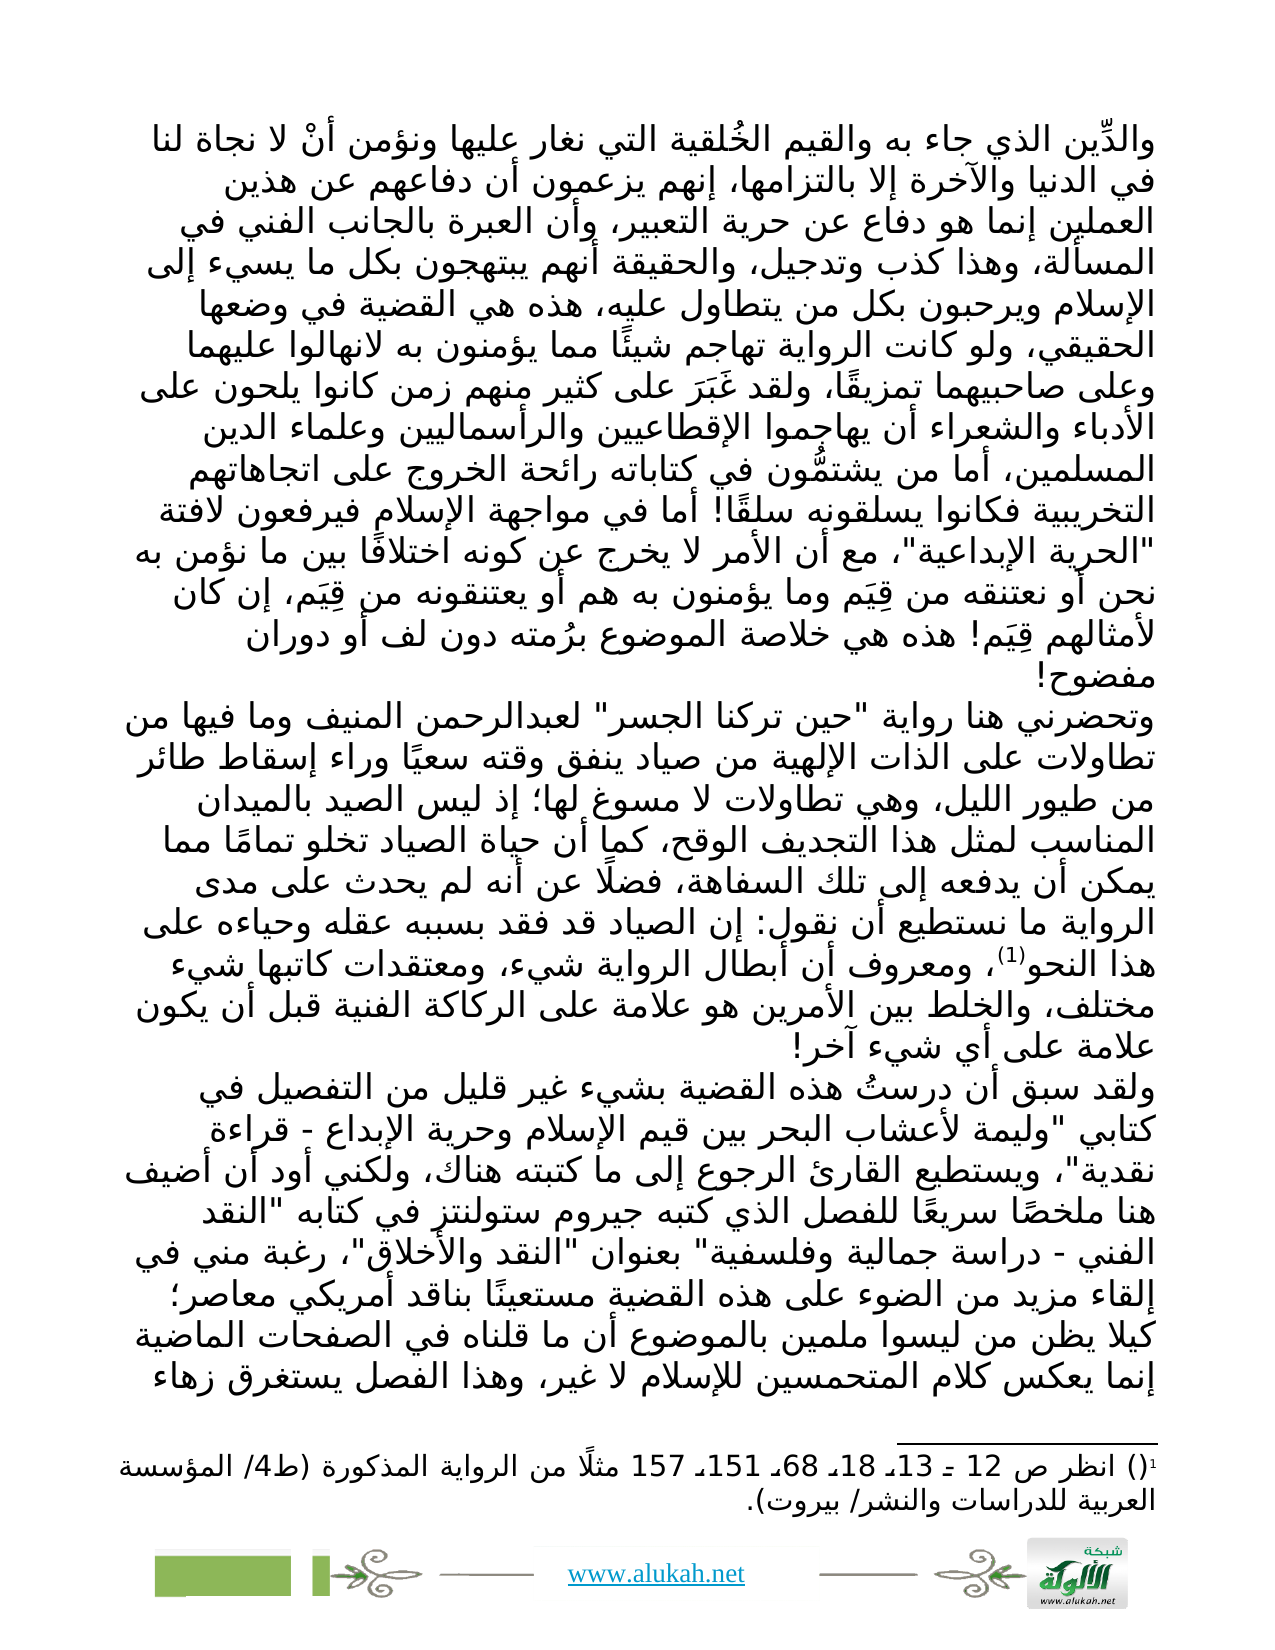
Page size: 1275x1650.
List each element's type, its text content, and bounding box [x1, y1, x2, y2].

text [118, 118, 1157, 696]
picture [153, 1534, 1129, 1616]
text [118, 1067, 1157, 1397]
text وتحضرني هنا رواية "حين تركنا الجسر" لعبدالرحمن المنيف وما فيها من تطاولات على الذات الإلهية من صياد ينفق وقته سعيًا وراء إسقاط طائر من طيور الليل، وهي تطاولات لا مسوغ لها؛ إذ ليس الصيد بالميدان المناسب لمثل هذا التجديف الوقح، كما أن حياة الصياد تخلو تمامًا مما يمكن أن يدفعه إلى تلك السفاهة، فضلًا عن أنه لم يحدث على مدى الرواية ما نستطيع أن نقول: إن الصياد قد فقد بسببه عقله وحياءه على هذا النحو()، ومعروف أن أبطال الرواية شيء، ومعتقدات كاتبها شيء مختلف، والخلط بين الأمرين هو علامة على الركاكة الفنية قبل أن يكون علامة على أي شيء آخر! [118, 696, 1157, 1067]
